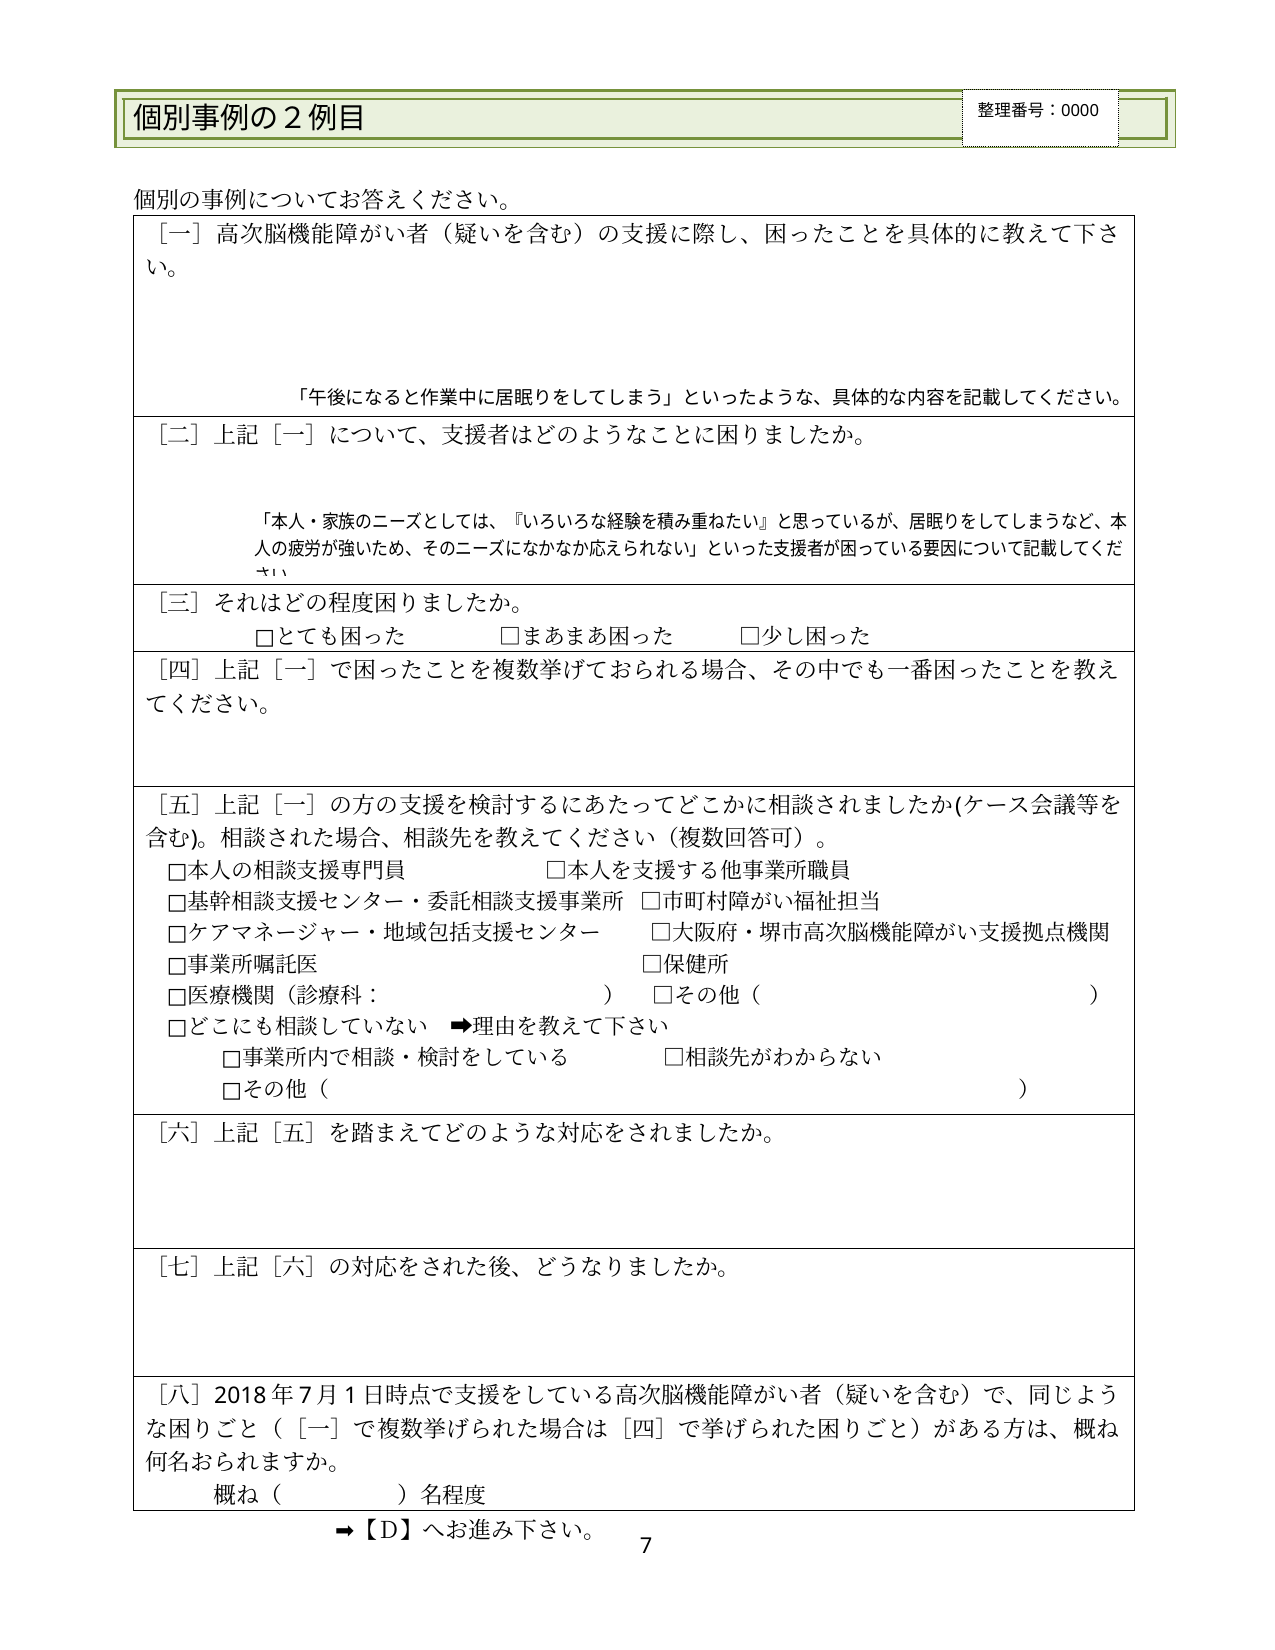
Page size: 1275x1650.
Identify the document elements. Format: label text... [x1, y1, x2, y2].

text 個別事例の２例目 [1119, 92, 1175, 147]
table_cell ［二］上記［一］について、支援者はどのようなことに困りましたか。 [134, 417, 1134, 583]
text ➡【Ｄ】へお進み下さい。 [133, 1511, 1157, 1545]
table_cell ［六］上記［五］を踏まえてどのような対応をされましたか。 [134, 1115, 1134, 1248]
table_cell ［三］それはどの程度困りましたか。 □とても困った □まあまあ困った □少し困った [134, 585, 1134, 651]
table_cell ［七］上記［六］の対応をされた後、どうなりましたか。 [134, 1249, 1134, 1376]
table_cell ［四］上記［一］で困ったことを複数挙げておられる場合、その中でも一番困ったことを教えてください。 [134, 652, 1134, 786]
text 個別の事例についてお答えください。 [133, 181, 1157, 215]
table_header ［一］高次脳機能障がい者（疑いを含む）の支援に際し、困ったことを具体的に教えて下さい。 [134, 216, 1134, 416]
table_cell ［五］上記［一］の方の支援を検討するにあたってどこかに相談されましたか(ケース会議等を含む)。相談された場合、相談先を教えてください（複数回答可）。 □本人の相談支援専門員 □本人を支援する他事業所職員 □基幹相談支援センター・委託相談支援事業所 □市町村障がい福祉担当 □ケアマネージャー・地域包括支援センター □大阪府・堺市高次脳機能障がい支援拠点機関 □事業所嘱託医 □保健所 □医療機関（診療科： ） □その他（ ） □どこにも相談していない ➡理由を教えて下さい □事業所内で相談・検討をしている □相談先がわからない □その他（ ） [134, 787, 1134, 1113]
text 個別事例の２例目 [117, 92, 962, 147]
table_cell ［八］2018年7月1日時点で支援をしている高次脳機能障がい者（疑いを含む）で、同じような困りごと（［一］で複数挙げられた場合は［四］で挙げられた困りごと）がある方は、概ね何名おられますか。 概ね（ ）名程度 [134, 1377, 1134, 1510]
